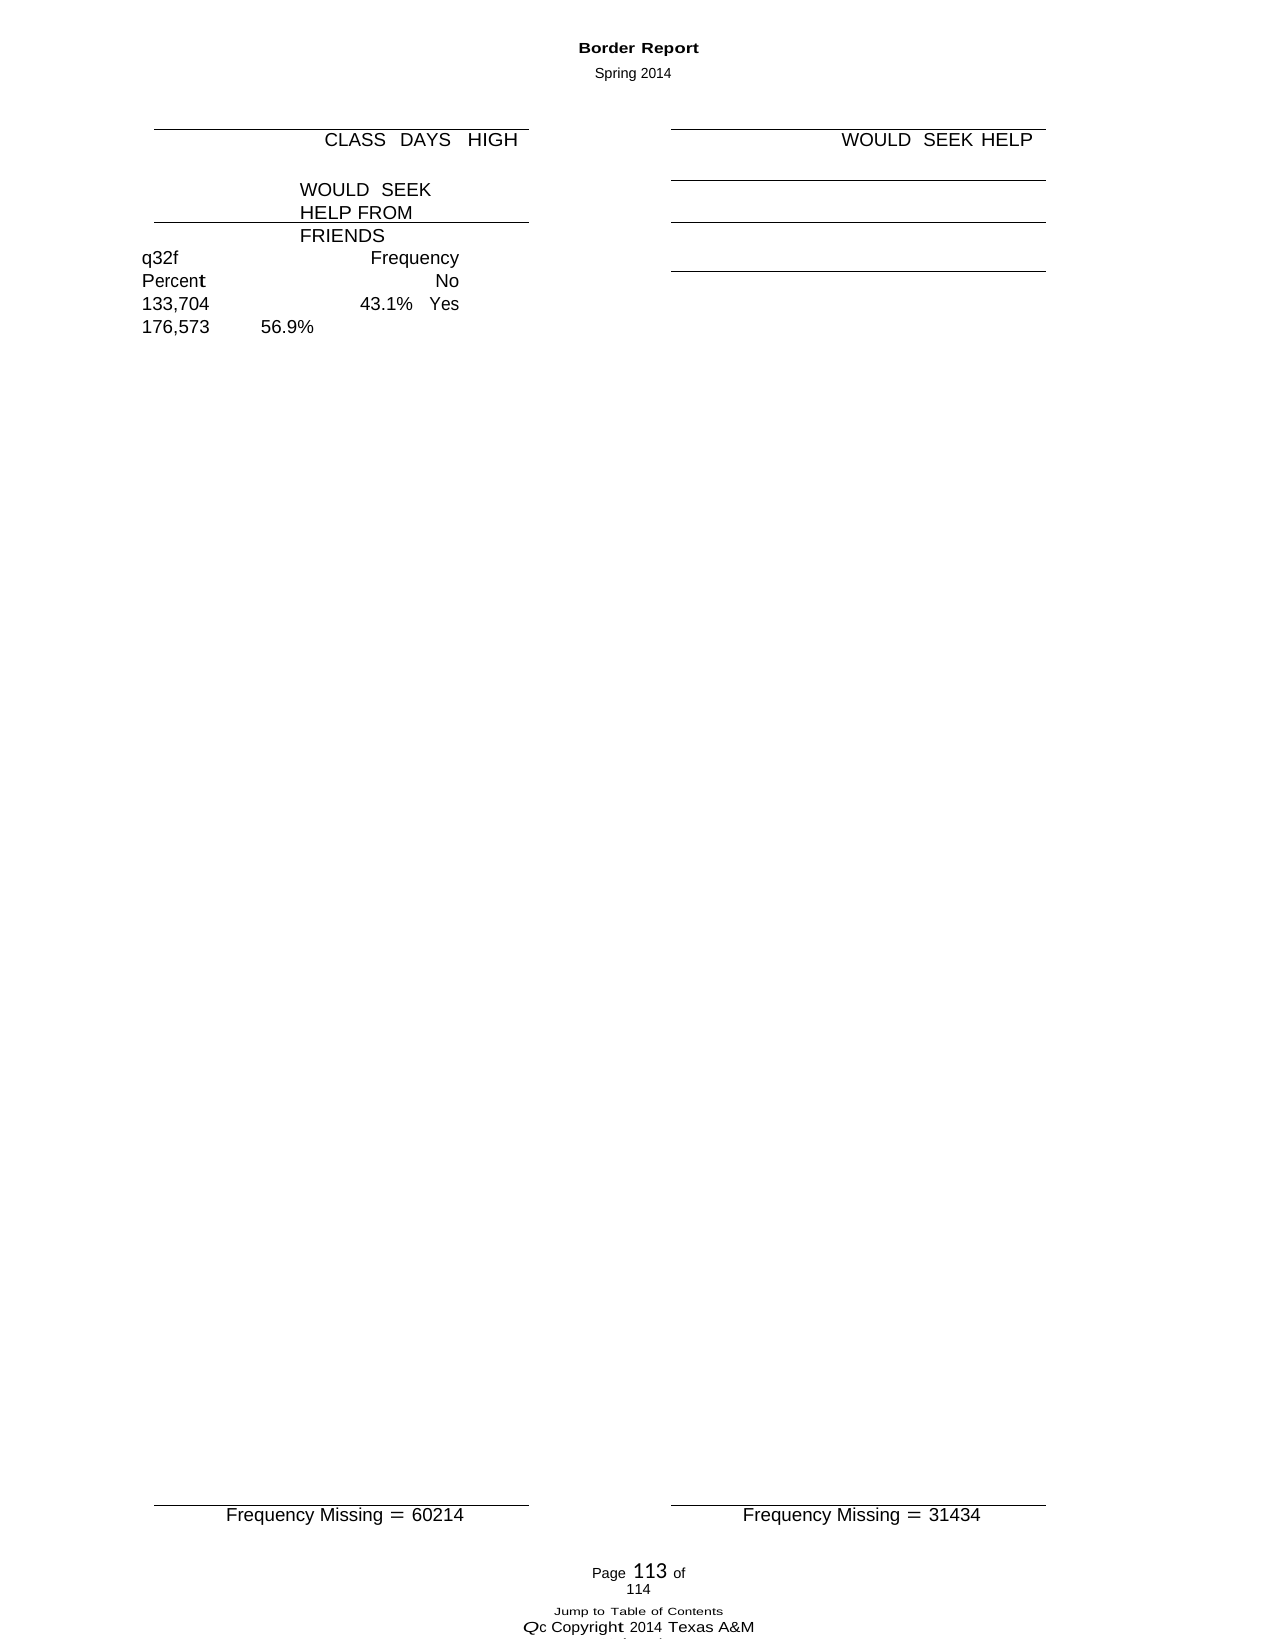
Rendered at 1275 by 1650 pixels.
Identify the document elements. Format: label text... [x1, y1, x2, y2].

text WOULD SEEK HELP FROM FRIENDS [299, 179, 459, 246]
text q32f Frequency Percent No 133,704 43.1% Yes 176,573 56.9% [142, 247, 459, 338]
